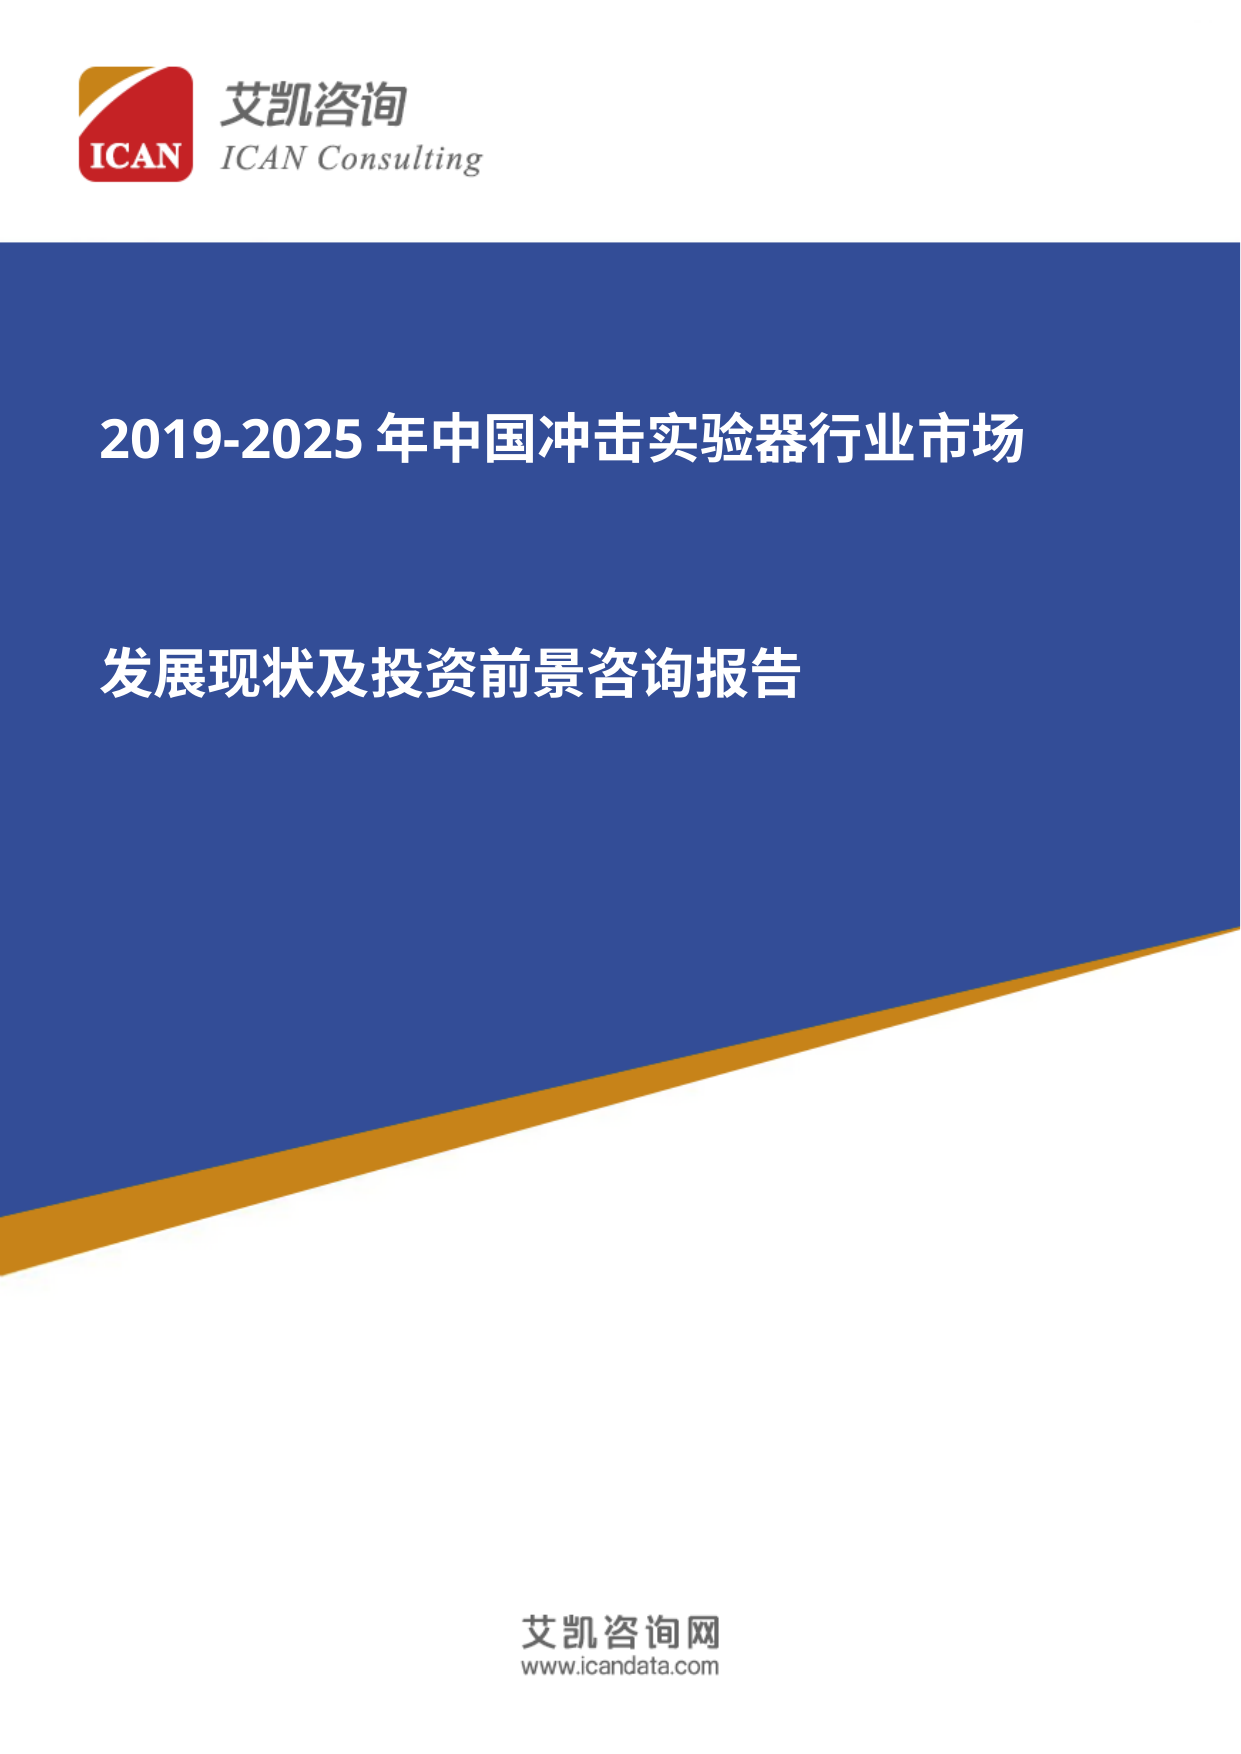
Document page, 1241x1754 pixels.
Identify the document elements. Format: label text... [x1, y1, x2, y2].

picture [0, 5, 1241, 1754]
subtitle 2019-2025年中国冲击实验器行业市场发展现状及投资前景咨询报告 [99, 386, 1053, 718]
